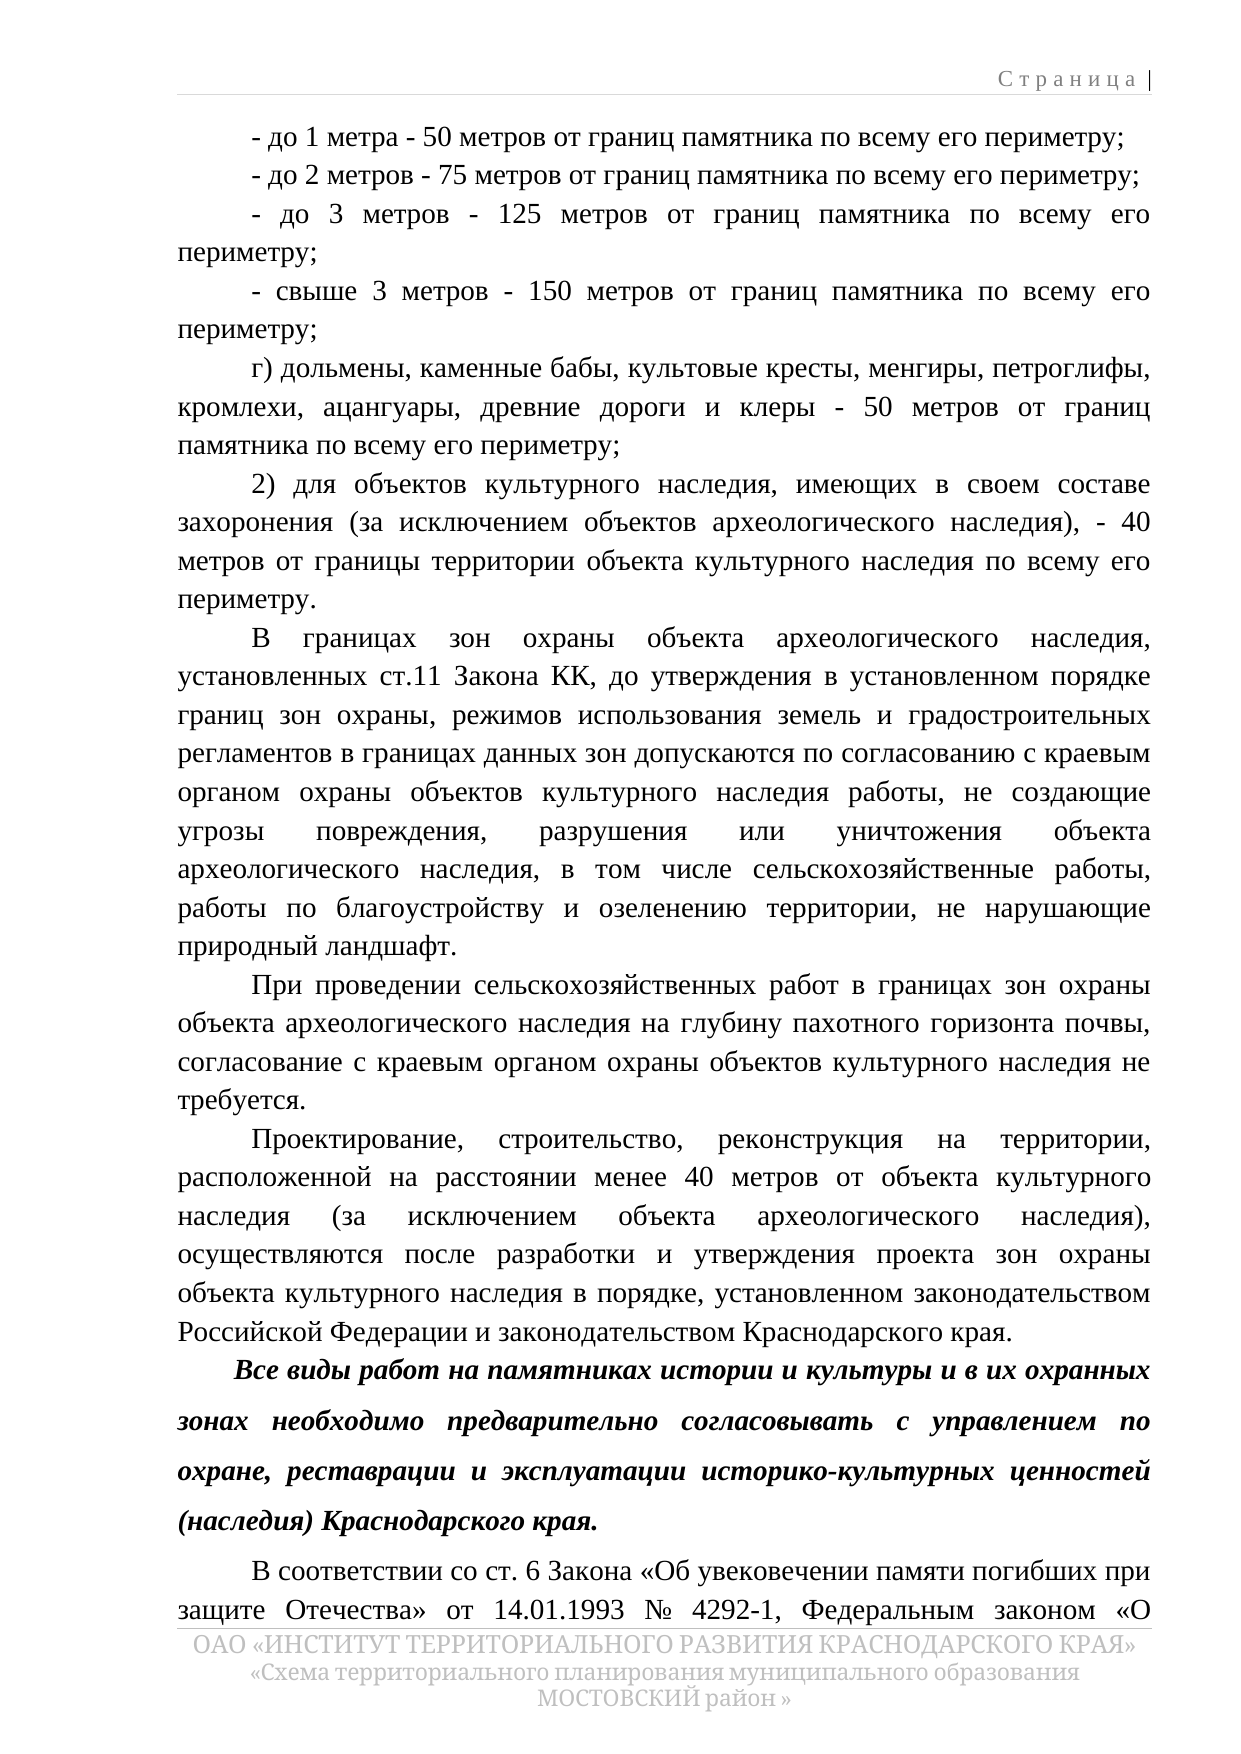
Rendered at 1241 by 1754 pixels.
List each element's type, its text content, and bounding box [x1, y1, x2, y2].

text - до 3 метров - 125 метров от границ памятника по всему его периметру; [177, 196, 1152, 268]
text Проектирование, строительство, реконструкция на территории, расположенной на расстоянии менее 40 метров от объекта культурного наследия (за исключением объекта археологического наследия), осуществляются после разработки и утверждения проекта зон охраны объекта культурного наследия в порядке, установленном законодательством Российской Федерации и законодательством Краснодарского края. [177, 1121, 1152, 1347]
text Все виды работ на памятниках истории и культуры и в их охранных зонах необходимо предварительно согласовывать с управлением по охране, реставрации и эксплуатации историко-культурных ценностей (наследия) Краснодарского края. [177, 1352, 1152, 1537]
text г) дольмены, каменные бабы, культовые кресты, менгиры, петроглифы, кромлехи, ацангуары, древние дороги и клеры - 50 метров от границ памятника по всему его периметру; [177, 350, 1152, 461]
text 2) для объектов культурного наследия, имеющих в своем составе захоронения (за исключением объектов археологического наследия), - 40 метров от границы территории объекта культурного наследия по всему его периметру. [177, 466, 1152, 615]
text - до 1 метра - 50 метров от границ памятника по всему его периметру; [177, 119, 1152, 152]
text В границах зон охраны объекта археологического наследия, установленных ст.11 Закона КК, до утверждения в установленном порядке границ зон охраны, режимов использования земель и градостроительных регламентов в границах данных зон допускаются по согласованию с краевым органом охраны объектов культурного наследия работы, не создающие угрозы повреждения, разрушения или уничтожения объекта археологического наследия, в том числе сельскохозяйственные работы, работы по благоустройству и озеленению территории, не нарушающие природный ландшафт. [177, 620, 1152, 962]
text При проведении сельскохозяйственных работ в границах зон охраны объекта археологического наследия на глубину пахотного горизонта почвы, согласование с краевым органом охраны объектов культурного наследия не требуется. [177, 967, 1152, 1116]
text - до 2 метров - 75 метров от границ памятника по всему его периметру; [177, 157, 1152, 191]
text - свыше 3 метров - 150 метров от границ памятника по всему его периметру; [177, 273, 1152, 345]
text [177, 1553, 1152, 1626]
